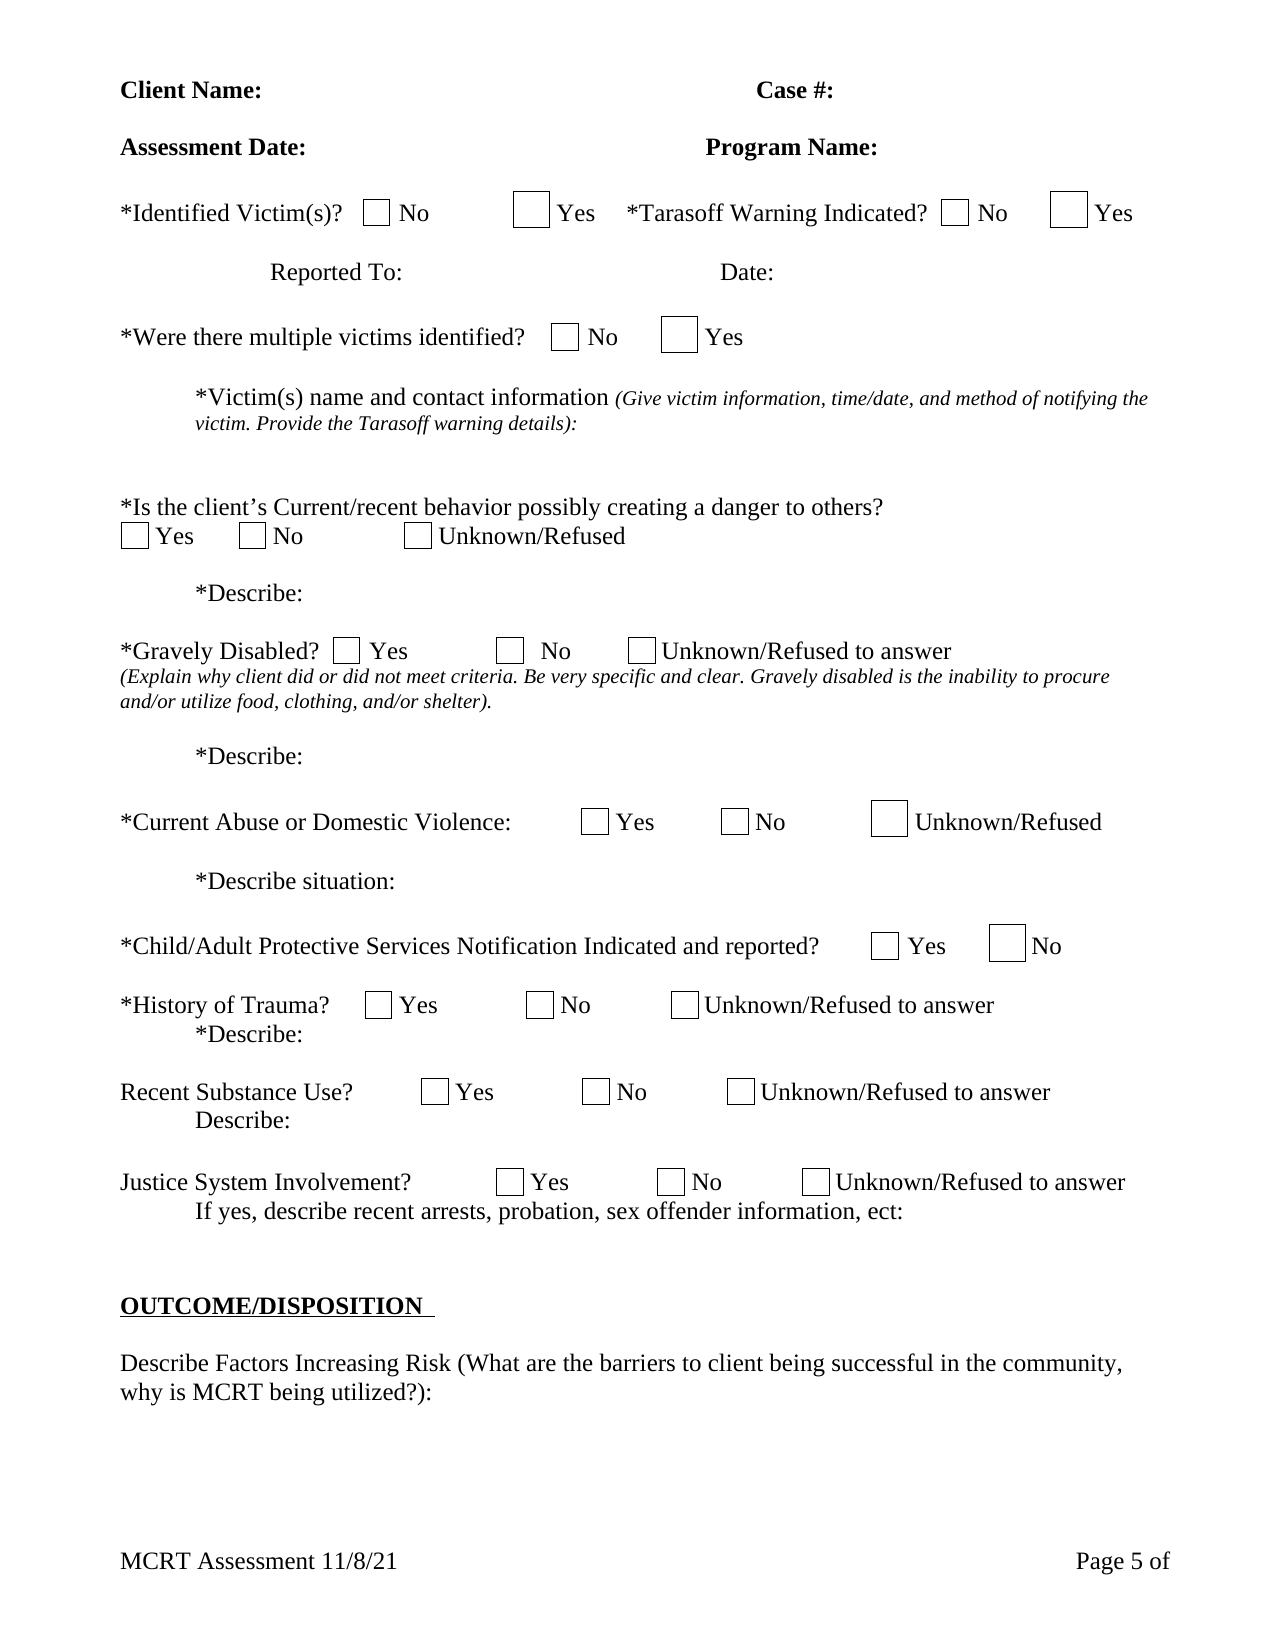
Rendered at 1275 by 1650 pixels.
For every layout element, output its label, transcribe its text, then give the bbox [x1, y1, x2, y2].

text *History of Trauma? Yes No Unknown/Refused to answer [554, 991, 671, 1019]
text If yes, describe recent arrests, probation, sex offender information, ect: [120, 1196, 1170, 1225]
text *Child/Adult Protective Services Notification Indicated and reported? Yes No [120, 923, 1170, 962]
text *Describe: [120, 1019, 1170, 1048]
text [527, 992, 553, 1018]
text Describe Factors Increasing Risk (What are the barriers to client being successful in the community, why is MCRT being utilized?): [120, 1348, 1170, 1406]
text *Current Abuse or Domestic Violence: Yes No Unknown/Refused [120, 799, 1170, 837]
text *Is the client’s Current/recent behavior possibly creating a danger to others? Yes No Unknown/Refused [120, 492, 1170, 549]
text Recent Substance Use? Yes No Unknown/Refused to answer [120, 1077, 1170, 1106]
text Justice System Involvement? Yes No Unknown/Refused to answer [120, 1167, 1170, 1196]
text OUTCOME/DISPOSITION [120, 1291, 1170, 1319]
text *Identified Victim(s)? No Yes *Tarasoff Warning Indicated? No Yes [120, 190, 1170, 228]
text *Describe: [120, 741, 1170, 770]
text (Explain why client did or did not meet criteria. Be very specific and clear. Gravely disabled is the inability to procure and/or utilize food, clothing, and/or shelter). [120, 664, 1170, 713]
text Reported To: Date: [195, 257, 1170, 286]
text *Were there multiple victims identified? No Yes [120, 314, 1170, 353]
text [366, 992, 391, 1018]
text Describe: [120, 1106, 1170, 1134]
text *Describe situation: [120, 866, 1170, 895]
text *Victim(s) name and contact information (Give victim information, time/date, and method of notifying the victim. Provide the Tarasoff warning details): [195, 382, 1170, 434]
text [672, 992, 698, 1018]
text *Describe: [120, 578, 1170, 607]
text *Gravely Disabled? Yes No Unknown/Refused to answer [120, 636, 1170, 664]
text *History of Trauma? Yes No Unknown/Refused to answer [392, 991, 526, 1019]
text *History of Trauma? Yes No Unknown/Refused to answer [120, 991, 365, 1019]
text *History of Trauma? Yes No Unknown/Refused to answer [699, 991, 1170, 1019]
